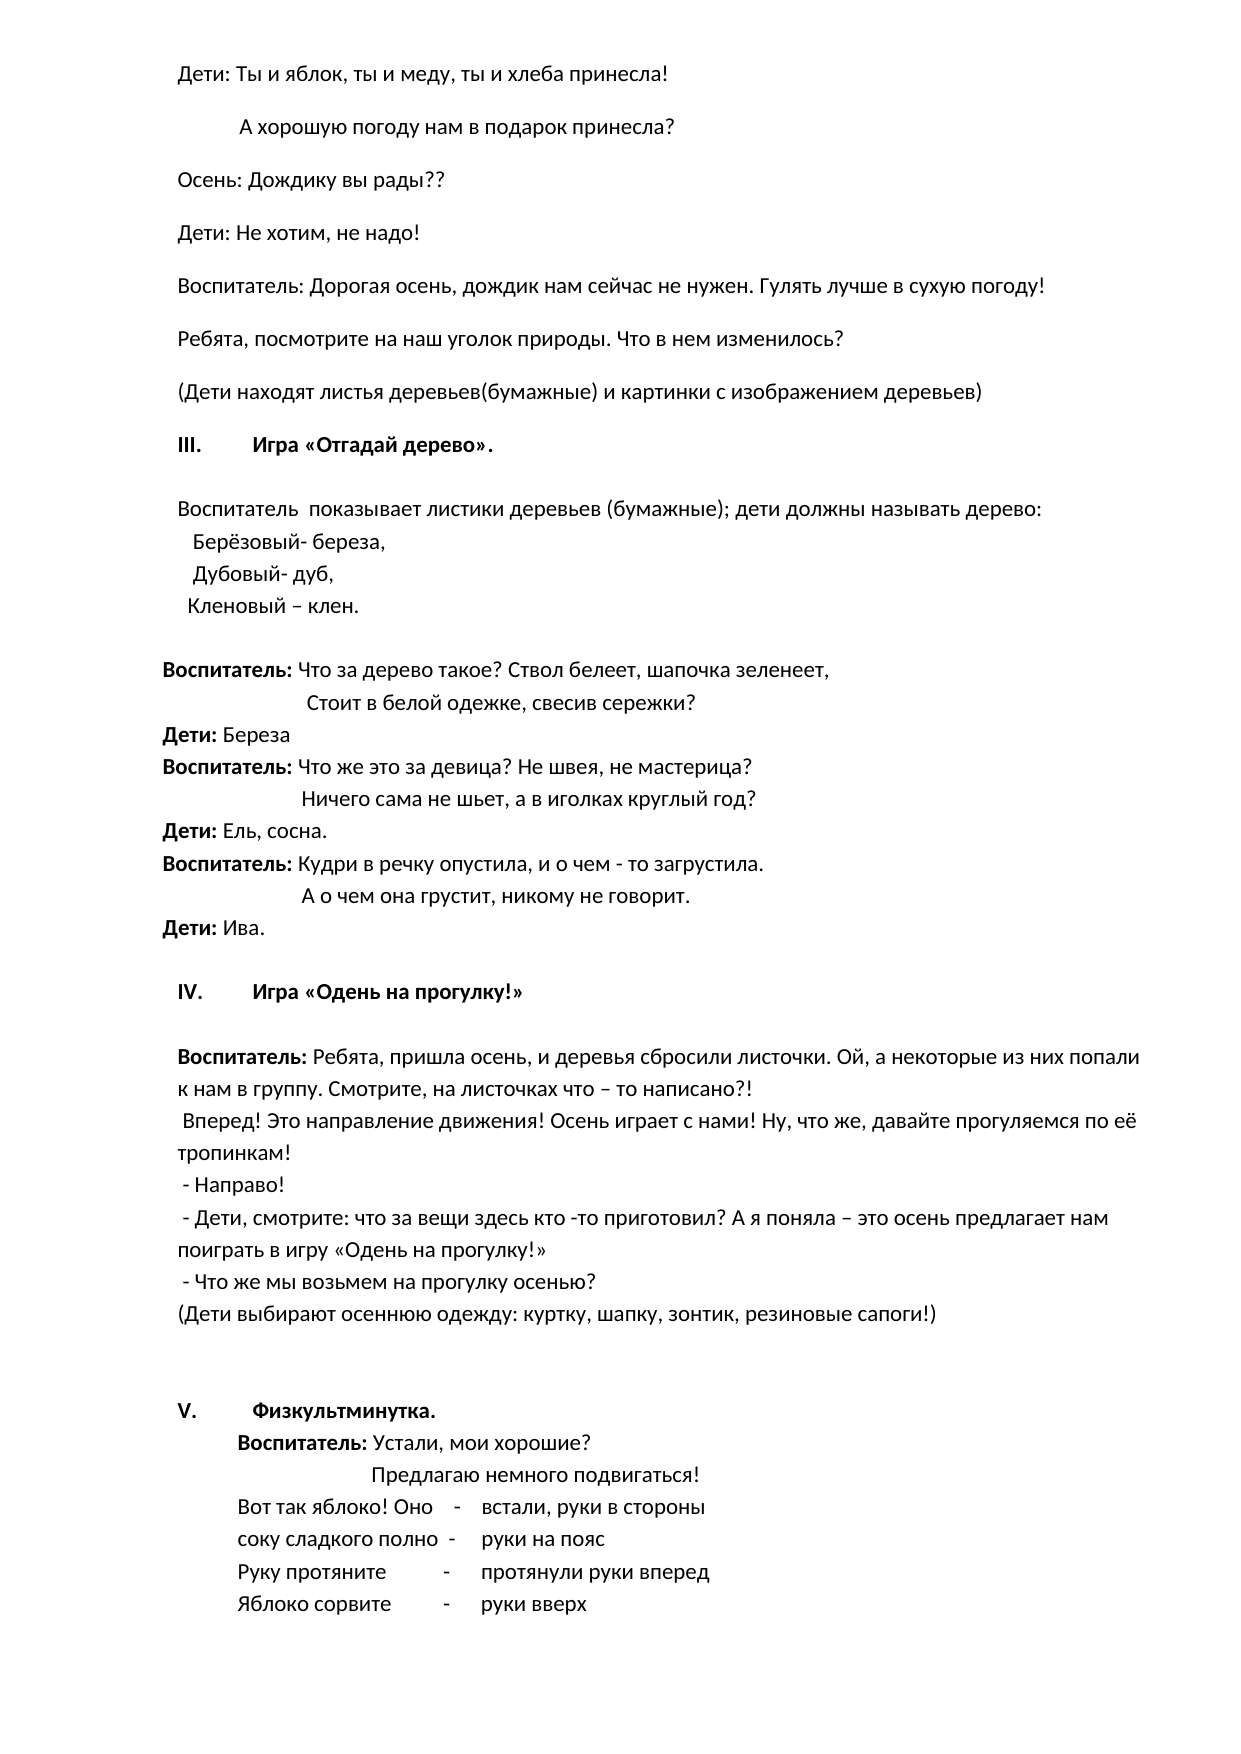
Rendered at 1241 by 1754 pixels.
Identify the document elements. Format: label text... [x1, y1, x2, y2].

list соку сладкого полно - руки на пояс [237, 1524, 1152, 1553]
list Берёзовый- береза, [177, 527, 1152, 555]
list - Направо! [177, 1171, 1152, 1198]
list Дубовый- дуб, [177, 559, 1152, 587]
list Дети: Ель, сосна. [162, 816, 1152, 844]
list Руку протяните - протянули руки вперед [237, 1557, 1152, 1585]
list Воспитатель: Ребята, пришла осень, и деревья сбросили листочки. Ой, а некоторые из них попали к нам в группу. Смотрите, на листочках что – то написано?! [177, 1042, 1152, 1102]
list Игра «Отгадай дерево». [177, 430, 1152, 458]
list Воспитатель: Что за дерево такое? Ствол белеет, шапочка зеленеет, [162, 656, 1152, 683]
text Воспитатель: Дорогая осень, дождик нам сейчас не нужен. Гулять лучше в сухую погоду! [177, 271, 1152, 299]
text (Дети находят листья деревьев(бумажные) и картинки с изображением деревьев) [177, 377, 1152, 405]
list Дети: Береза [162, 720, 1152, 748]
list Воспитатель: Что же это за девица? Не швея, не мастерица? [162, 752, 1152, 780]
list - Дети, смотрите: что за вещи здесь кто -то приготовил? А я поняла – это осень предлагает нам поиграть в игру «Одень на прогулку!» [177, 1203, 1152, 1263]
list Воспитатель показывает листики деревьев (бумажные); дети должны называть дерево: [177, 494, 1152, 523]
text Дети: Ты и яблок, ты и меду, ты и хлеба принесла! [177, 59, 1152, 87]
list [237, 1492, 1152, 1520]
list Яблоко сорвите - руки вверх [237, 1589, 1152, 1617]
list А о чем она грустит, никому не говорит. [162, 881, 1152, 909]
list - Что же мы возьмем на прогулку осенью? [177, 1267, 1152, 1295]
list Воспитатель: Устали, мои хорошие? [237, 1428, 1152, 1456]
list Ничего сама не шьет, а в иголках круглый год? [162, 784, 1152, 812]
list (Дети выбирают осеннюю одежду: куртку, шапку, зонтик, резиновые сапоги!) [177, 1299, 1152, 1327]
list Дети: Ива. [162, 913, 1152, 941]
list Вперед! Это направление движения! Осень играет с нами! Ну, что же, давайте прогуляемся по её тропинкам! [177, 1106, 1152, 1166]
list Физкультминутка. [177, 1396, 1152, 1424]
text Ребята, посмотрите на наш уголок природы. Что в нем изменилось? [177, 324, 1152, 352]
text Дети: Не хотим, не надо! [177, 218, 1152, 246]
list Стоит в белой одежке, свесив сережки? [162, 688, 1152, 716]
list Предлагаю немного подвигаться! [237, 1460, 1152, 1488]
list Игра «Одень на прогулку!» [177, 977, 1152, 1005]
list Кленовый – клен. [177, 591, 1152, 619]
list Воспитатель: Кудри в речку опустила, и о чем - то загрустила. [162, 849, 1152, 877]
text Осень: Дождику вы рады?? [177, 165, 1152, 193]
text А хорошую погоду нам в подарок принесла? [177, 112, 1152, 140]
